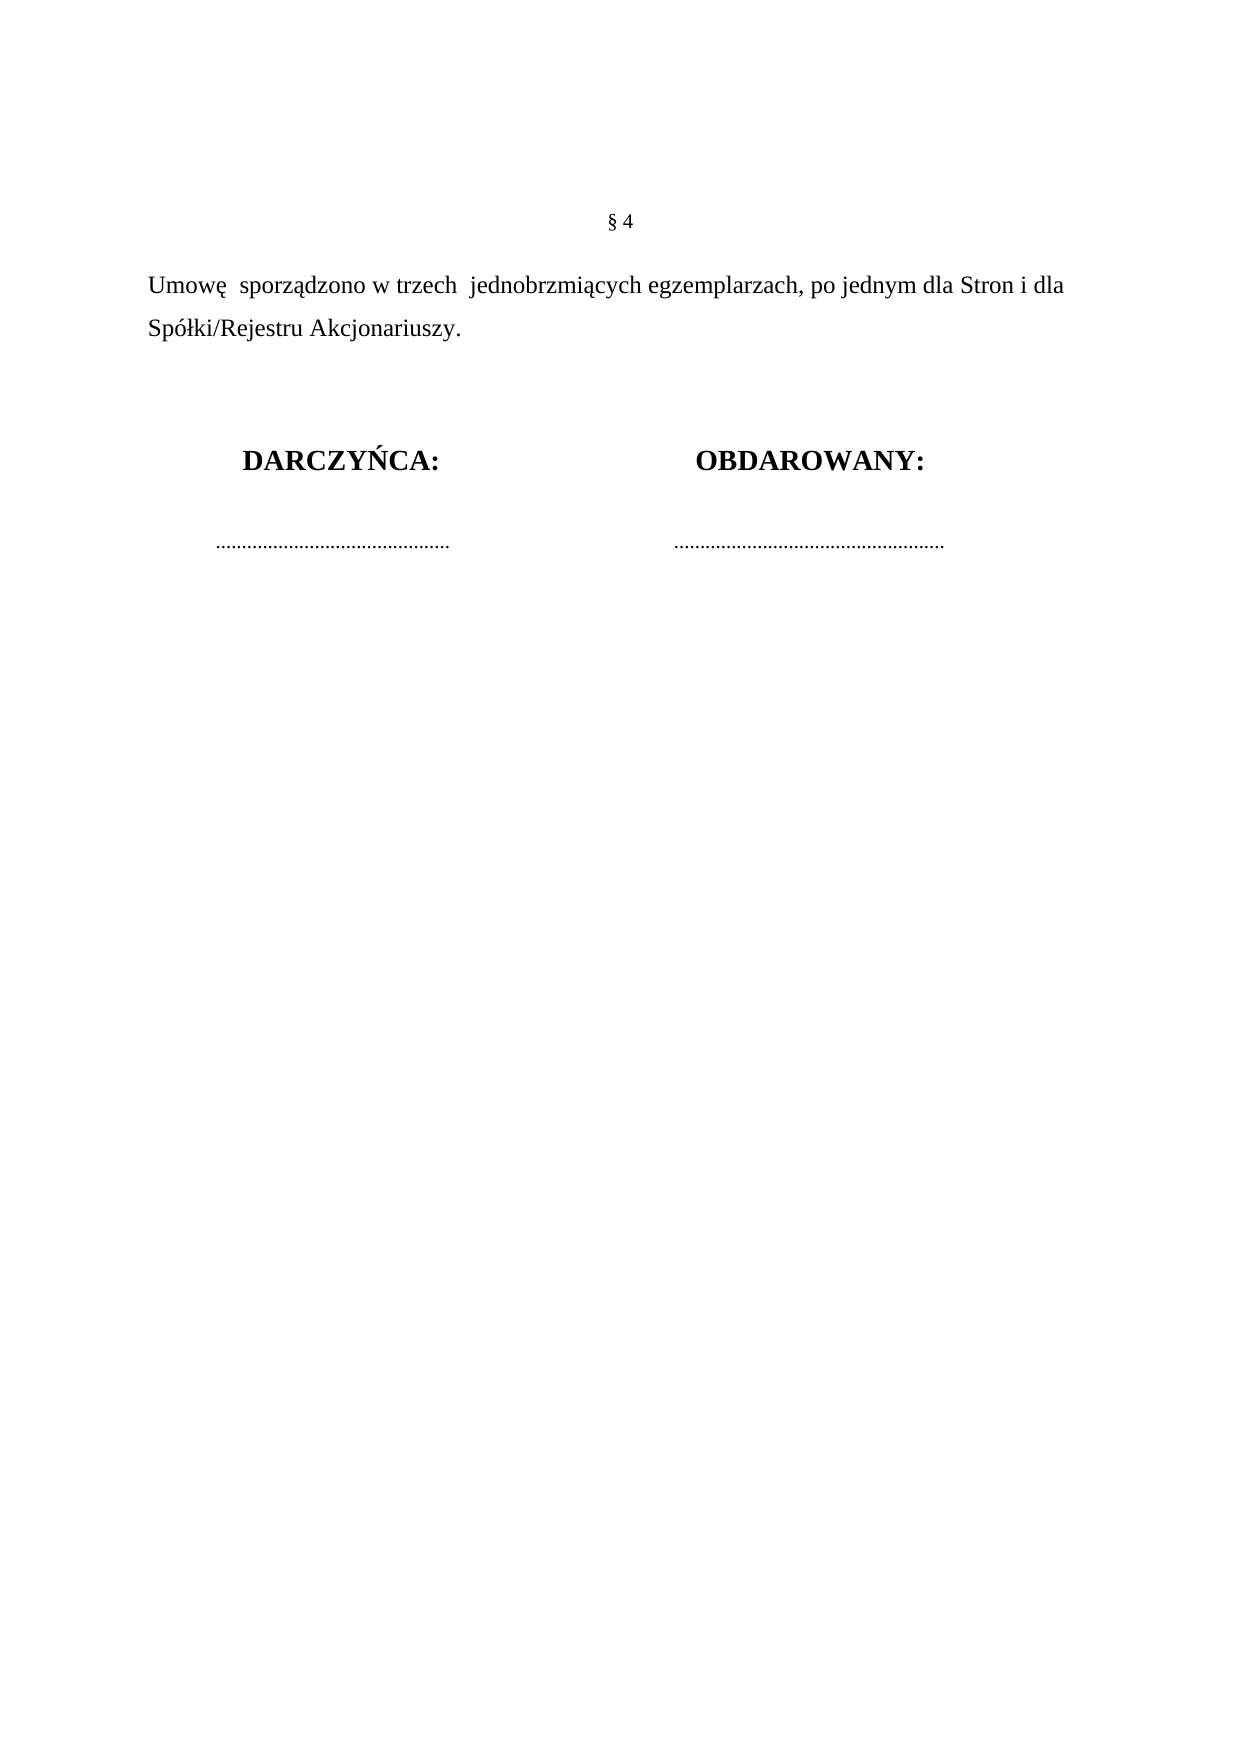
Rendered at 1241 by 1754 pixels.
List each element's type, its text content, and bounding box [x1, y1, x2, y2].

text ............................................. .................................................... [148, 529, 1093, 553]
text DARCZYŃCA: OBDAROWANY: [148, 443, 1093, 476]
text § 4 [148, 209, 1093, 233]
text Umowę sporządzono w trzech jednobrzmiących egzemplarzach, po jednym dla Stron i dla Spółki/Rejestru Akcjonariuszy. [148, 270, 1093, 342]
